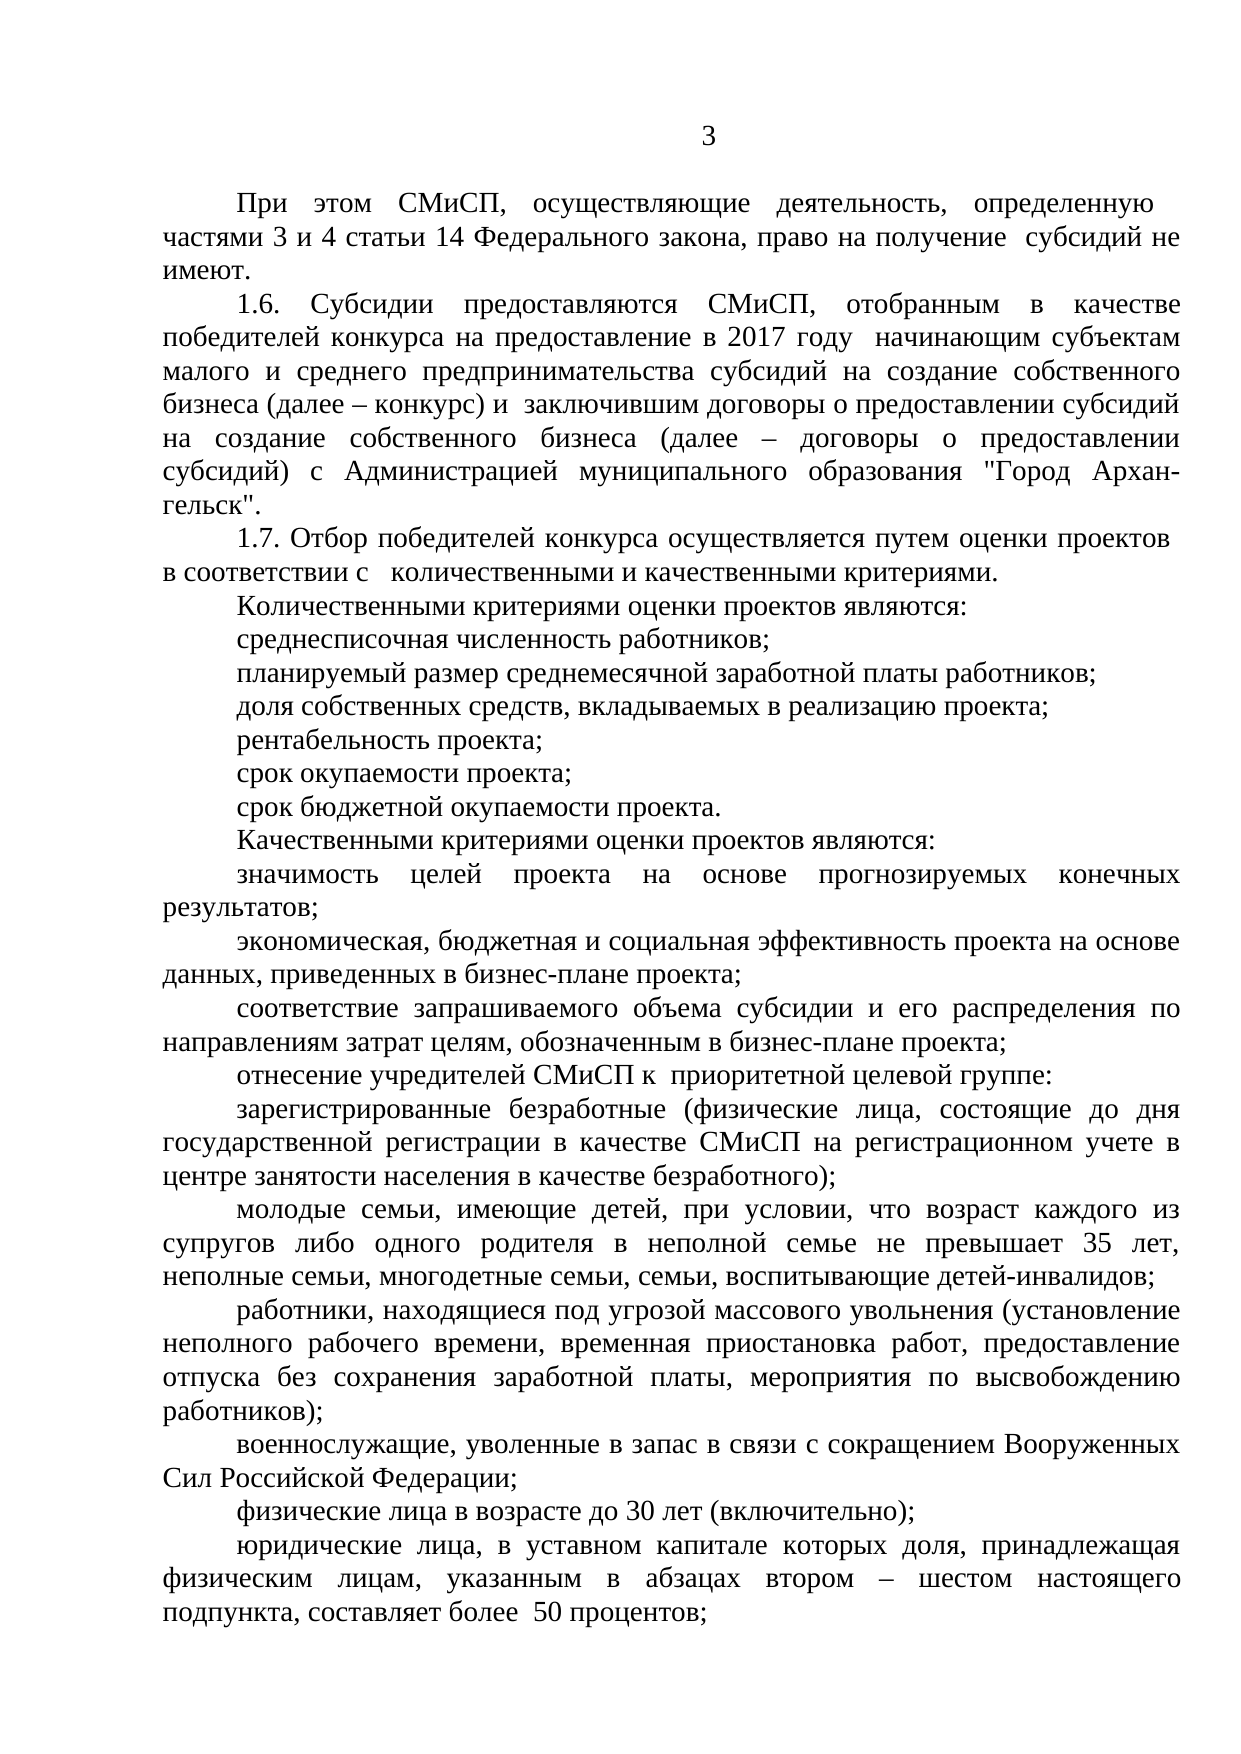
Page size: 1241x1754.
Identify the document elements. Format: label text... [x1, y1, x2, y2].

text планируемый размер среднемесячной заработной платы работников; [162, 655, 1181, 688]
text срок окупаемости проекта; [162, 755, 1181, 789]
text зарегистрированные безработные (физические лица, состоящие до дня государственной регистрации в качестве СМиСП на регистрационном учете в центре занятости населения в качестве безработного); [162, 1091, 1181, 1191]
text отнесение учредителей СМиСП к приоритетной целевой группе: [162, 1057, 1181, 1091]
text При этом СМиСП, осуществляющие деятельность, определенную частями 3 и 4 статьи 14 Федерального закона, право на получение субсидий не имеют. [162, 185, 1181, 286]
text молодые семьи, имеющие детей, при условии, что возраст каждого из супругов либо одного родителя в неполной семье не превышает 35 лет, неполные семьи, многодетные семьи, семьи, воспитывающие детей-инвалидов; [162, 1191, 1181, 1292]
text юридические лица, в уставном капитале которых доля, принадлежащая физическим лицам, указанным в абзацах втором – шестом настоящего подпункта, составляет более 50 процентов; [162, 1527, 1181, 1627]
text работники, находящиеся под угрозой массового увольнения (установление неполного рабочего времени, временная приостановка работ, предоставление отпуска без сохранения заработной платы, мероприятия по высвобождению работников); [162, 1292, 1181, 1426]
text 1.6. Субсидии предоставляются СМиСП, отобранным в качестве победителей конкурса на предоставление в 2017 году начинающим субъектам малого и среднего предпринимательства субсидий на создание собственного бизнеса (далее – конкурс) и заключившим договоры о предоставлении субсидий на создание собственного бизнеса (далее – договоры о предоставлении субсидий) с Администрацией муниципального образования "Город Архан-гельск". [162, 286, 1181, 521]
text военнослужащие, уволенные в запас в связи с сокращением Вооруженных Сил Российской Федерации; [162, 1426, 1181, 1493]
text среднесписочная численность работников; [162, 621, 1181, 655]
text значимость целей проекта на основе прогнозируемых конечных результатов; [162, 856, 1181, 923]
text физические лица в возрасте до 30 лет (включительно); [162, 1493, 1181, 1527]
text экономическая, бюджетная и социальная эффективность проекта на основе данных, приведенных в бизнес-плане проекта; [162, 923, 1181, 990]
text Качественными критериями оценки проектов являются: [162, 822, 1181, 856]
text 3 [162, 118, 1181, 152]
text доля собственных средств, вкладываемых в реализацию проекта; [162, 688, 1181, 722]
text соответствие запрашиваемого объема субсидии и его распределения по направлениям затрат целям, обозначенным в бизнес-плане проекта; [162, 990, 1181, 1057]
text рентабельность проекта; [162, 722, 1181, 755]
text Количественными критериями оценки проектов являются: [162, 588, 1181, 621]
text срок бюджетной окупаемости проекта. [162, 789, 1181, 822]
text 1.7. Отбор победителей конкурса осуществляется путем оценки проектов в соответствии с количественными и качественными критериями. [162, 521, 1181, 588]
